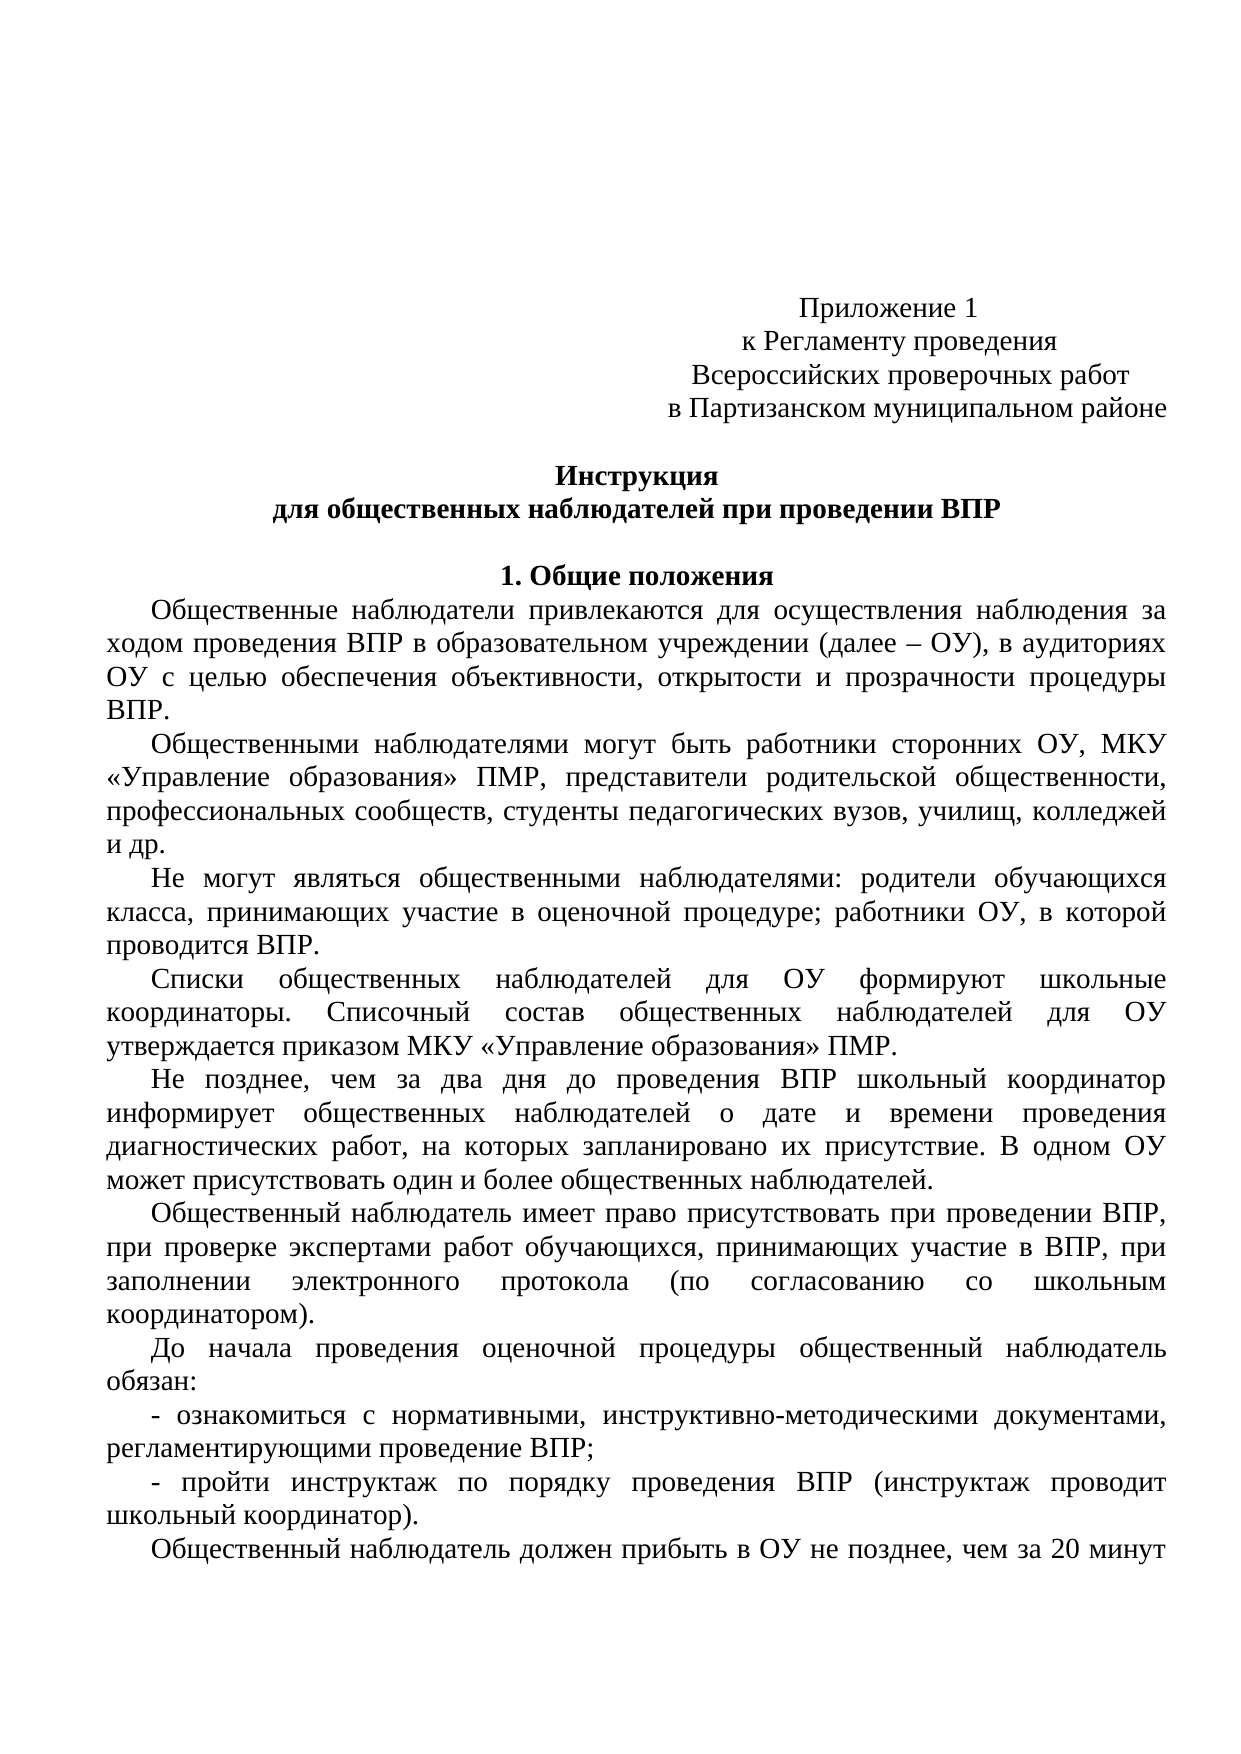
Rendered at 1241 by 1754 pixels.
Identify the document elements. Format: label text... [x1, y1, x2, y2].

text к Регламенту проведения [106, 323, 1167, 357]
text До начала проведения оценочной процедуры общественный наблюдатель обязан: [106, 1330, 1167, 1397]
text Не могут являться общественными наблюдателями: родители обучающихся класса, принимающих участие в оценочной процедуре; работники ОУ, в которой проводится ВПР. [106, 860, 1167, 961]
text Приложение 1 [106, 290, 1167, 323]
text для общественных наблюдателей при проведении ВПР [106, 491, 1167, 525]
text Не позднее, чем за два дня до проведения ВПР школьный координатор информирует общественных наблюдателей о дате и времени проведения диагностических работ, на которых запланировано их присутствие. В одном ОУ может присутствовать один и более общественных наблюдателей. [106, 1061, 1167, 1196]
text Общественный наблюдатель имеет право присутствовать при проведении ВПР, при проверке экспертами работ обучающихся, принимающих участие в ВПР, при заполнении электронного протокола (по согласованию со школьным координатором). [106, 1196, 1167, 1330]
text Общественные наблюдатели привлекаются для осуществления наблюдения за ходом проведения ВПР в образовательном учреждении (далее – ОУ), в аудиториях ОУ с целью обеспечения объективности, открытости и прозрачности процедуры ВПР. [106, 592, 1167, 726]
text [106, 1531, 1167, 1564]
text Общественными наблюдателями могут быть работники сторонних ОУ, МКУ «Управление образования» ПМР, представители родительской общественности, профессиональных сообществ, студенты педагогических вузов, училищ, колледжей и др. [106, 726, 1167, 860]
text 1. Общие положения [106, 558, 1167, 592]
text Инструкция [106, 458, 1167, 491]
text в Партизанском муниципальном районе [106, 391, 1167, 424]
text Списки общественных наблюдателей для ОУ формируют школьные координаторы. Списочный состав общественных наблюдателей для ОУ утверждается приказом МКУ «Управление образования» ПМР. [106, 961, 1167, 1061]
text - ознакомиться с нормативными, инструктивно-методическими документами, регламентирующими проведение ВПР; [106, 1397, 1167, 1464]
text Всероссийских проверочных работ [106, 357, 1167, 391]
text - пройти инструктаж по порядку проведения ВПР (инструктаж проводит школьный координатор). [106, 1464, 1167, 1531]
